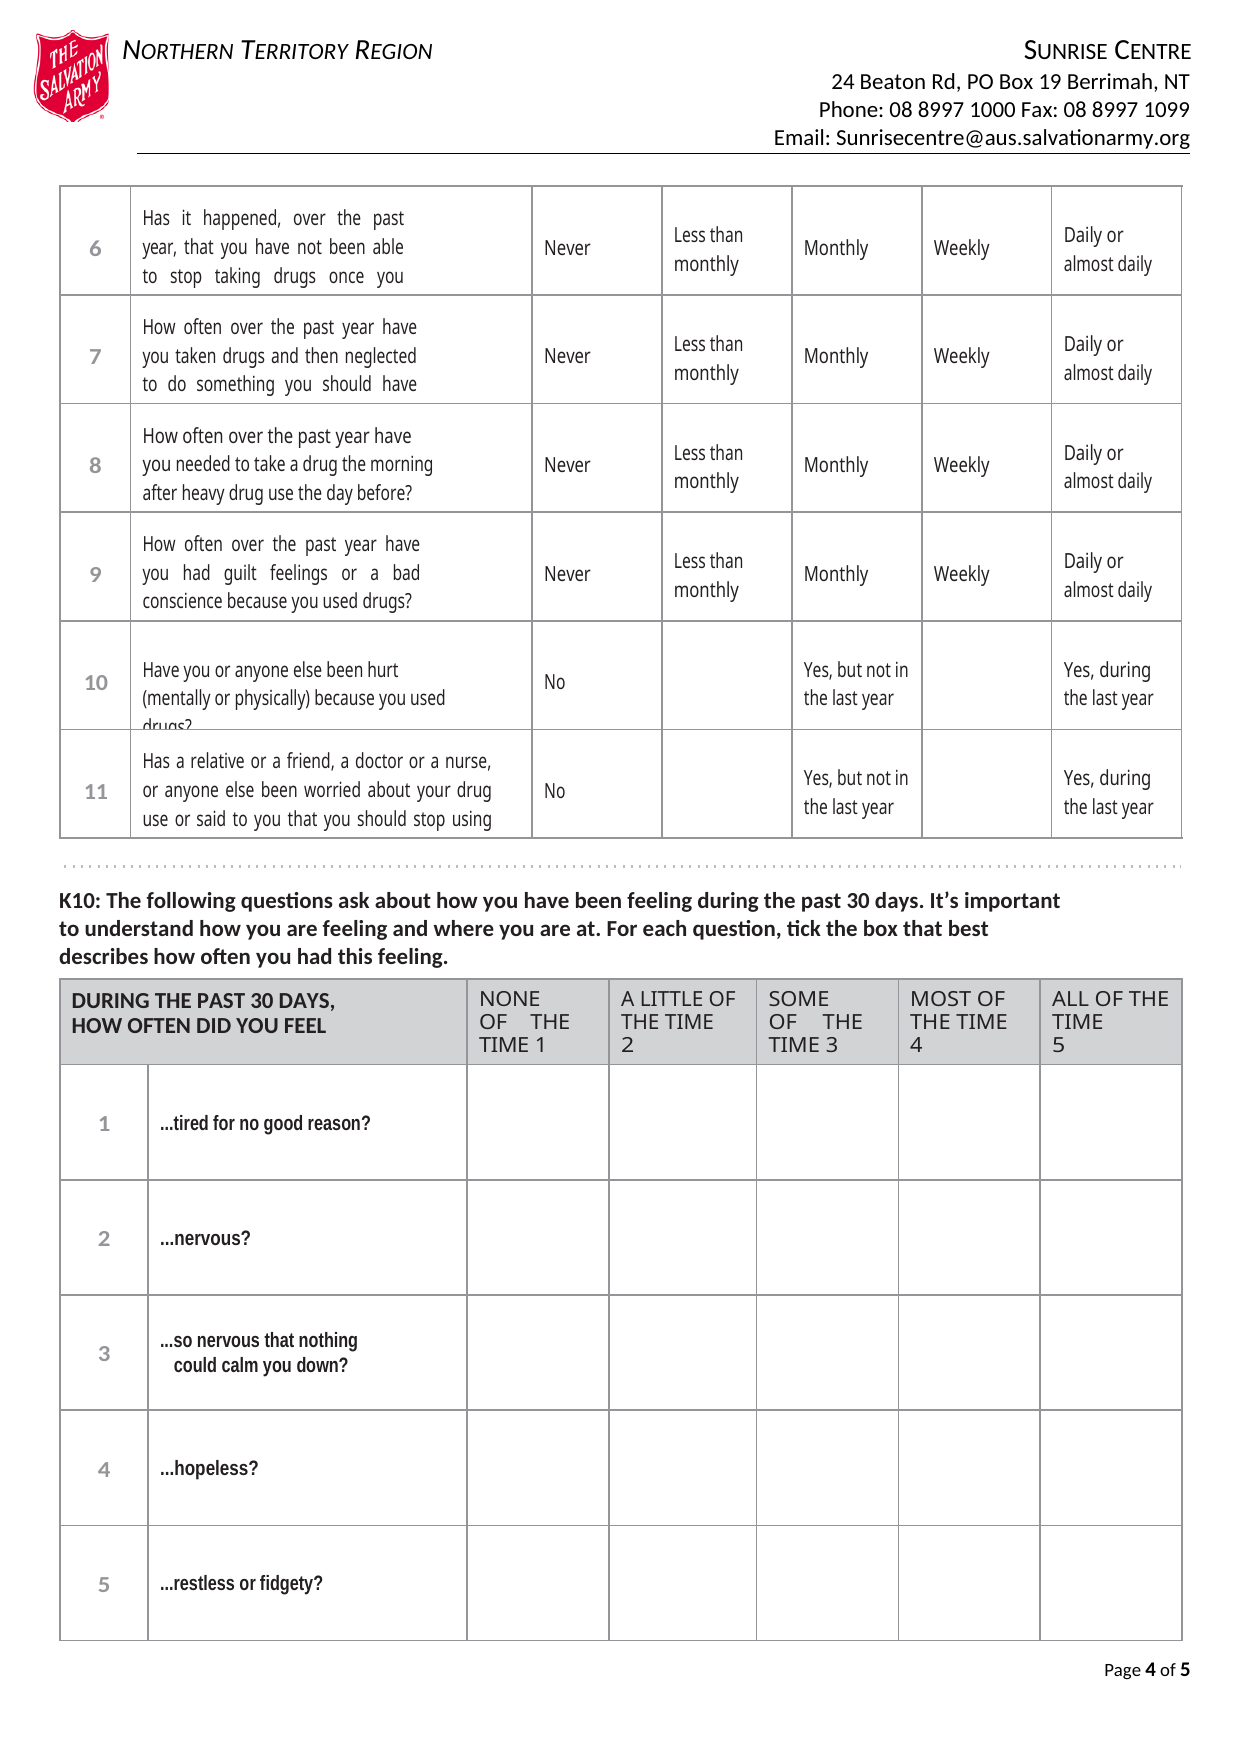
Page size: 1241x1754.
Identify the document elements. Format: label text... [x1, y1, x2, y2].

table_cell Weekly [923, 187, 1051, 294]
table_header SOME OF THE TIME 3 [757, 980, 898, 1064]
table_cell [899, 1296, 1039, 1409]
table_cell 5 [61, 1526, 147, 1640]
table_cell How often over the past year have you taken drugs and then neglected to do something you should have done? [131, 296, 531, 403]
table_cell Yes, during the last year [1052, 622, 1181, 728]
table_cell [468, 1296, 608, 1409]
table_cell ...hopeless? [149, 1411, 466, 1524]
table_cell [899, 1065, 1039, 1179]
table_cell ...restless or fidgety? [149, 1526, 466, 1640]
table_cell Daily or almost daily [1052, 404, 1181, 511]
table_cell Monthly [793, 404, 921, 511]
table_cell [899, 1526, 1039, 1640]
table_cell No [533, 622, 661, 728]
table_cell Yes, but not in the last year [793, 622, 921, 728]
table_cell Never [533, 187, 661, 294]
table_header DURING THE PAST 30 DAYS, HOW OFTEN DID YOU FEEL [61, 980, 466, 1064]
table_cell Have you or anyone else been hurt (mentally or physically) because you used drugs? [131, 622, 531, 728]
table_cell 10 [61, 622, 130, 728]
table_cell Weekly [923, 296, 1051, 403]
table_cell [1041, 1296, 1181, 1409]
table_cell [923, 622, 1051, 728]
table_cell [468, 1181, 608, 1294]
table_cell [923, 730, 1051, 837]
table_cell Monthly [793, 296, 921, 403]
table_header NONE OF THE TIME 1 [468, 980, 608, 1064]
table_cell [1041, 1065, 1181, 1179]
table_cell [1041, 1181, 1181, 1294]
table_cell [1041, 1526, 1181, 1640]
table_cell [610, 1411, 756, 1524]
table_cell [610, 1065, 756, 1179]
table_cell Less than monthly [663, 296, 791, 403]
table_cell [468, 1526, 608, 1640]
table_cell [757, 1181, 898, 1294]
table_cell Never [533, 296, 661, 403]
table_header ALL OF THE TIME 5 [1041, 980, 1181, 1064]
table_cell Less than monthly [663, 187, 791, 294]
table_cell [610, 1181, 756, 1294]
table_cell [899, 1411, 1039, 1524]
table_cell 6 [61, 187, 130, 294]
table_cell [468, 1411, 608, 1524]
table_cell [1052, 187, 1181, 294]
table_cell ...nervous? [149, 1181, 466, 1294]
table_cell 9 [61, 513, 130, 620]
table_header A LITTLE OF THE TIME 2 [610, 980, 756, 1064]
table_cell Never [533, 404, 661, 511]
table_cell ...tired for no good reason? [149, 1065, 466, 1179]
table_cell 11 [61, 730, 130, 837]
table_cell Less than monthly [663, 404, 791, 511]
table_cell Less than monthly [663, 513, 791, 620]
table_header MOST OF THE TIME 4 [899, 980, 1039, 1064]
table_cell [1041, 1411, 1181, 1524]
table_cell [757, 1296, 898, 1409]
table_cell 7 [61, 296, 130, 403]
table_cell [757, 1411, 898, 1524]
table_cell Daily or almost daily [1052, 296, 1181, 403]
table_cell Weekly [923, 513, 1051, 620]
table_cell ...so nervous that nothing could calm you down? [149, 1296, 466, 1409]
table_cell Monthly [793, 513, 921, 620]
table_cell 8 [61, 404, 130, 511]
table_cell [610, 1526, 756, 1640]
picture [33, 30, 109, 122]
table_cell Yes, during the last year [1052, 730, 1181, 837]
table_cell [757, 1065, 898, 1179]
table_cell 3 [61, 1296, 147, 1409]
table_cell How often over the past year have you needed to take a drug the morning after heavy drug use the day before? [131, 404, 531, 511]
table_cell Has a relative or a friend, a doctor or a nurse, or anyone else been worried about your drug use or said to you that you should stop using drugs? [131, 730, 531, 837]
table_cell [663, 730, 791, 837]
table_cell 1 [61, 1065, 147, 1179]
table_cell 4 [61, 1411, 147, 1524]
table_cell Yes, but not in the last year [793, 730, 921, 837]
table_cell [610, 1296, 756, 1409]
text K10: The following questions ask about how you have been feeling during the past 30 days. It’s important to understand how you are feeling and where you are at. For each question, tick the box that best describes how often you had this feeling. [59, 886, 1069, 970]
table_cell No [533, 730, 661, 837]
table_cell Daily or almost daily [1052, 513, 1181, 620]
table_cell Never [533, 513, 661, 620]
table_cell [468, 1065, 608, 1179]
table_cell [899, 1181, 1039, 1294]
table_cell [663, 622, 791, 728]
table_cell [757, 1526, 898, 1640]
table_cell How often over the past year have you had guilt feelings or a bad conscience because you used drugs? [131, 513, 531, 620]
table_cell 2 [61, 1181, 147, 1294]
table_cell Monthly [793, 187, 921, 294]
table_cell Has it happened, over the past year, that you have not been able to stop taking drugs once you started? [131, 187, 531, 294]
table_cell Weekly [923, 404, 1051, 511]
